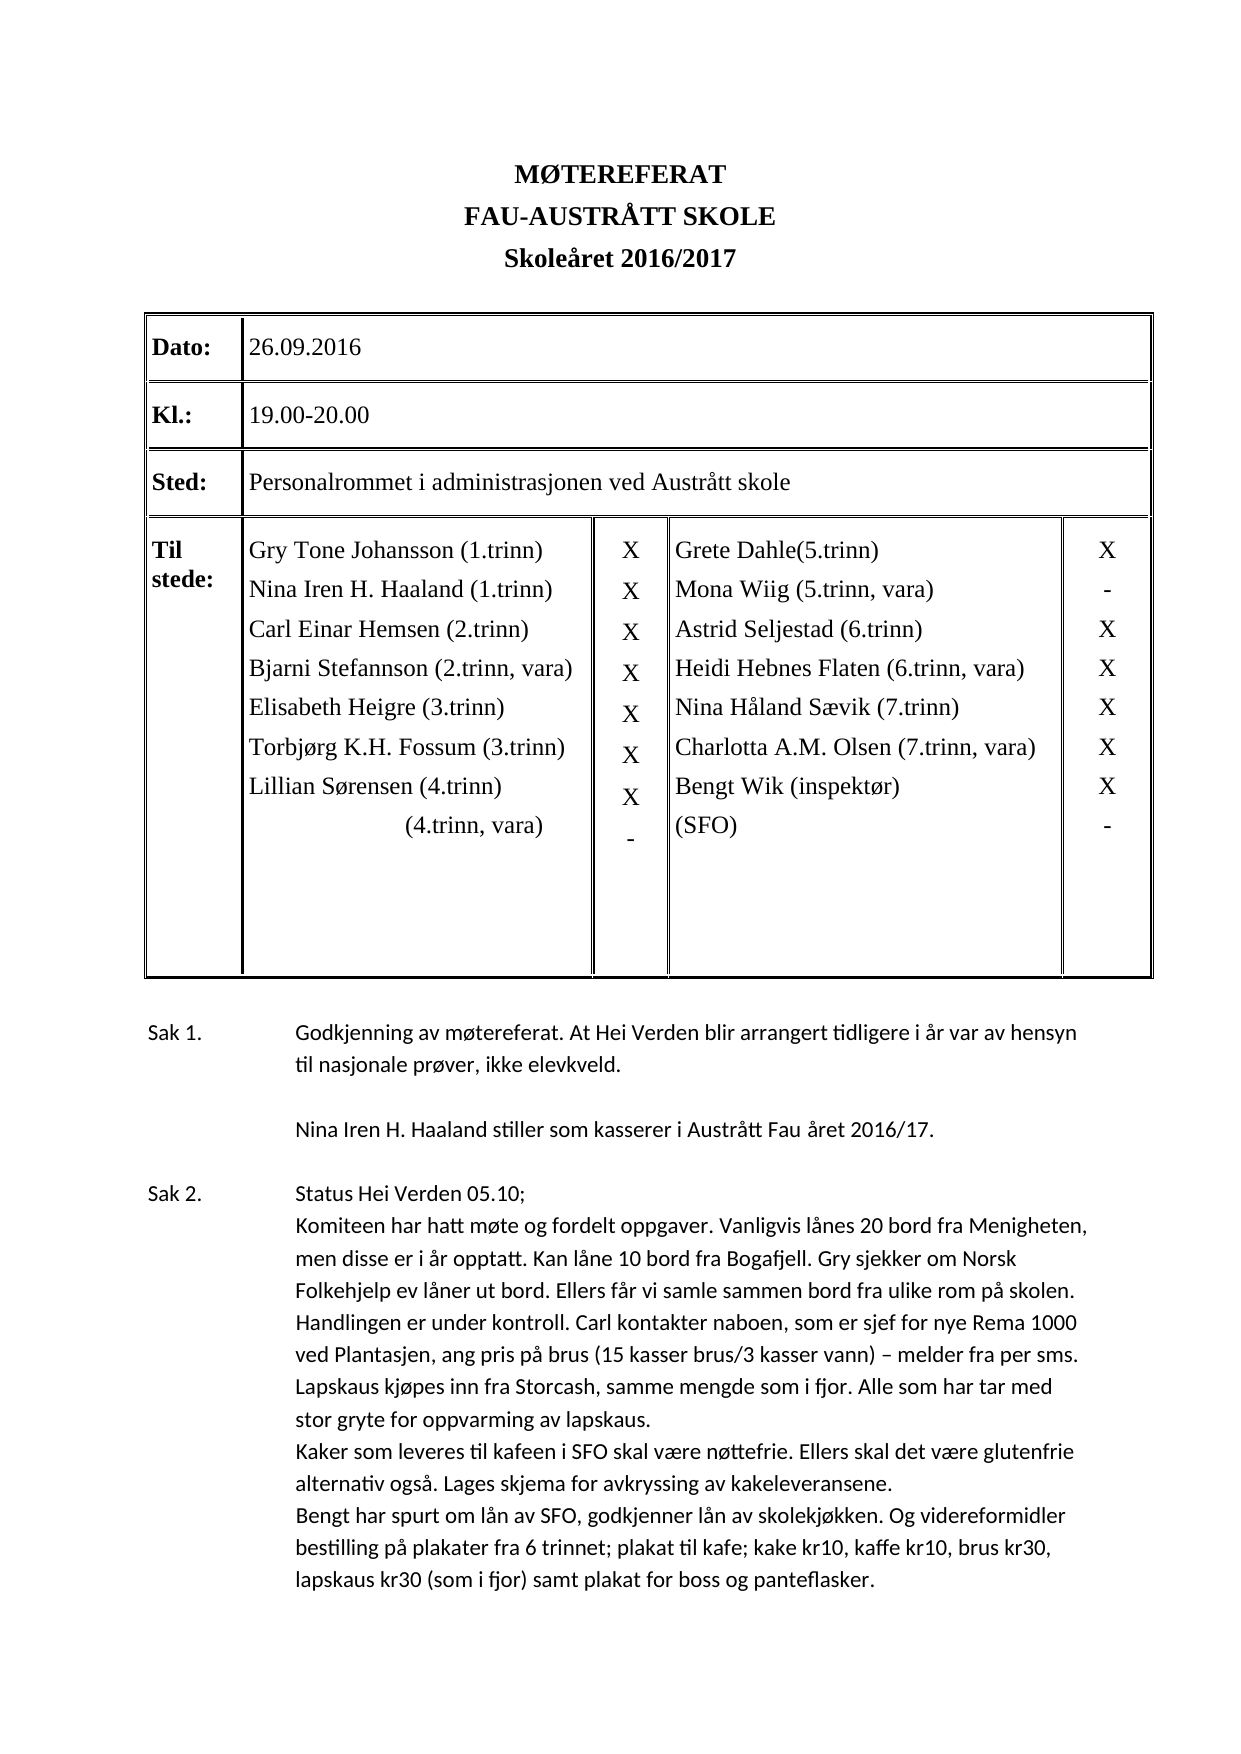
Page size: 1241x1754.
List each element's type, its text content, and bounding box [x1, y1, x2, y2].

text Handlingen er under kontroll. Carl kontakter naboen, som er sjef for nye Rema 1000 ved Plantasjen, ang pris på brus (15 kasser brus/3 kasser vann) – melder fra per sms. Lapskaus kjøpes inn fra Storcash, samme mengde som i fjor. Alle som har tar med stor gryte for oppvarming av lapskaus. [295, 1308, 1093, 1433]
text MØTEREFERAT [148, 158, 1093, 189]
text FAU-AUSTRÅTT SKOLE [148, 200, 1093, 231]
table_cell Kl.: [145, 380, 242, 447]
table_header 26.09.2016 [242, 316, 1150, 380]
table_cell Gry Tone Johansson (1.trinn) Nina Iren H. Haaland (1.trinn) Carl Einar Hemsen (2.trinn) Bjarni Stefannson (2.trinn, vara) Elisabeth Heigre (3.trinn) Torbjørg K.H. Fossum (3.trinn) Lillian Sørensen (4.trinn) (4.trinn, vara) [242, 516, 593, 976]
text Bengt har spurt om lån av SFO, godkjenner lån av skolekjøkken. Og videreformidler bestilling på plakater fra 6 trinnet; plakat til kafe; kake kr10, kaffe kr10, brus kr30, lapskaus kr30 (som i fjor) samt plakat for boss og panteflasker. [295, 1501, 1093, 1594]
text Komiteen har hatt møte og fordelt oppgaver. Vanligvis lånes 20 bord fra Menigheten, men disse er i år opptatt. Kan låne 10 bord fra Bogafjell. Gry sjekker om Norsk Folkehjelp ev låner ut bord. Ellers får vi samle sammen bord fra ulike rom på skolen. [295, 1212, 1093, 1304]
table_cell Sted: [147, 447, 241, 515]
table_cell Til stede: [145, 515, 242, 976]
table_cell Grete Dahle(5.trinn) Mona Wiig (5.trinn, vara) Astrid Seljestad (6.trinn) Heidi Hebnes Flaten (6.trinn, vara) Nina Håland Sævik (7.trinn) Charlotta A.M. Olsen (7.trinn, vara) Bengt Wik (inspektør) (SFO) [669, 518, 1063, 976]
text Nina Iren H. Haaland stiller som kasserer i Austrått Fau året 2016/17. [148, 1115, 1093, 1143]
text Sak 2. Status Hei Verden 05.10; [148, 1179, 1093, 1207]
text Kaker som leveres til kafeen i SFO skal være nøttefrie. Ellers skal det være glutenfrie alternativ også. Lages skjema for avkryssing av kakeleveransene. [295, 1437, 1093, 1497]
text Skoleåret 2016/2017 [148, 242, 1093, 273]
table_cell X X X X X X X - [593, 518, 668, 976]
table_cell 19.00-20.00 [242, 380, 1152, 447]
table_cell X - X X X X X - [1063, 515, 1152, 976]
table_cell Personalrommet i administrasjonen ved Austrått skole [244, 447, 1151, 515]
text Sak 1. Godkjenning av møtereferat. At Hei Verden blir arrangert tidligere i år var av hensyn til nasjonale prøver, ikke elevkveld. [148, 1018, 1093, 1079]
table_header Dato: [147, 316, 242, 380]
